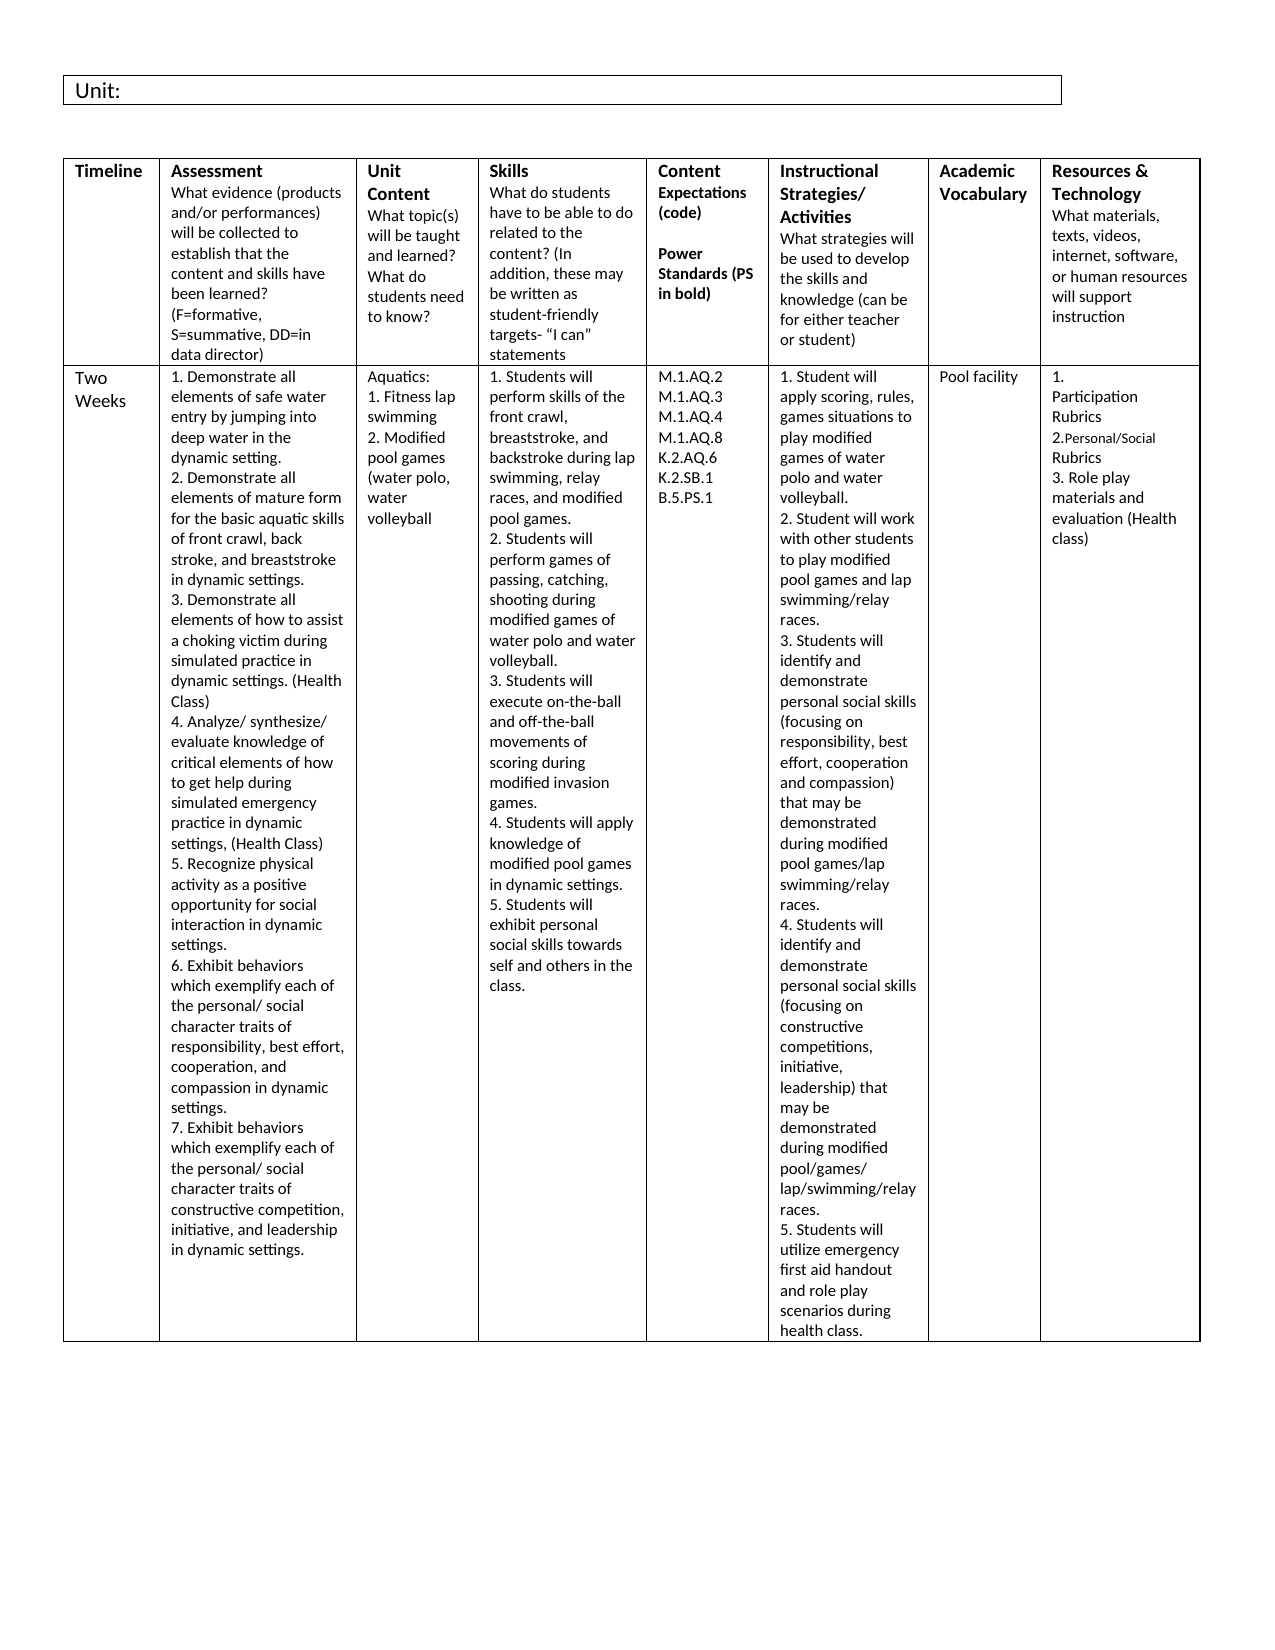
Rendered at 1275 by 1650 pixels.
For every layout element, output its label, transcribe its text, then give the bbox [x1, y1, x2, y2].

table_cell M.1.AQ.2 M.1.AQ.3 M.1.AQ.4 M.1.AQ.8 K.2.AQ.6 K.2.SB.1 B.5.PS.1 [647, 366, 768, 1341]
table_header Assessment What evidence (products and/or performances) will be collected to establish that the content and skills have been learned? (F=formative, S=summative, DD=in data director) [160, 159, 356, 365]
table_header Unit Content What topic(s) will be taught and learned? What do students need to know? [357, 159, 478, 365]
table_cell Aquatics: 1. Fitness lap swimming 2. Modified pool games (water polo, water volleyball [357, 366, 478, 1341]
table_header Skills What do students have to be able to do related to the content? (In addition, these may be written as student-friendly targets- “I can” statements [479, 159, 646, 365]
table_header Resources & Technology What materials, texts, videos, internet, software, or human resources will support instruction [1041, 159, 1199, 365]
table_header Instructional Strategies/ Activities What strategies will be used to develop the skills and knowledge (can be for either teacher or student) [769, 159, 928, 365]
table_header Unit: [64, 76, 1061, 104]
table_cell 1. Student will apply scoring, rules, games situations to play modified games of water polo and water volleyball. 2. Student will work with other students to play modified pool games and lap swimming/relay races. 3. Students will identify and demonstrate personal social skills (focusing on responsibility, best effort, cooperation and compassion) that may be demonstrated during modified pool games/lap swimming/relay races. 4. Students will identify and demonstrate personal social skills (focusing on constructive competitions, initiative, leadership) that may be demonstrated during modified pool/games/ lap/swimming/relay races. 5. Students will utilize emergency first aid handout and role play scenarios during health class. [769, 366, 928, 1341]
table_cell 1. Participation Rubrics 2.Personal/Social Rubrics 3. Role play materials and evaluation (Health class) [1041, 366, 1199, 1341]
table_cell Pool facility [929, 366, 1040, 1341]
table_cell Two Weeks [64, 366, 159, 1341]
table_cell 1. Students will perform skills of the front crawl, breaststroke, and backstroke during lap swimming, relay races, and modified pool games. 2. Students will perform games of passing, catching, shooting during modified games of water polo and water volleyball. 3. Students will execute on-the-ball and off-the-ball movements of scoring during modified invasion games. 4. Students will apply knowledge of modified pool games in dynamic settings. 5. Students will exhibit personal social skills towards self and others in the class. [479, 366, 646, 1341]
table_header Content Expectations (code) Power Standards (PS in bold) [647, 159, 768, 365]
table_header Academic Vocabulary [929, 159, 1040, 365]
table_cell 1. Demonstrate all elements of safe water entry by jumping into deep water in the dynamic setting. 2. Demonstrate all elements of mature form for the basic aquatic skills of front crawl, back stroke, and breaststroke in dynamic settings. 3. Demonstrate all elements of how to assist a choking victim during simulated practice in dynamic settings. (Health Class) 4. Analyze/ synthesize/ evaluate knowledge of critical elements of how to get help during simulated emergency practice in dynamic settings, (Health Class) 5. Recognize physical activity as a positive opportunity for social interaction in dynamic settings. 6. Exhibit behaviors which exemplify each of the personal/ social character traits of responsibility, best effort, cooperation, and compassion in dynamic settings. 7. Exhibit behaviors which exemplify each of the personal/ social character traits of constructive competition, initiative, and leadership in dynamic settings. [160, 366, 356, 1341]
table_header Timeline [64, 159, 159, 365]
